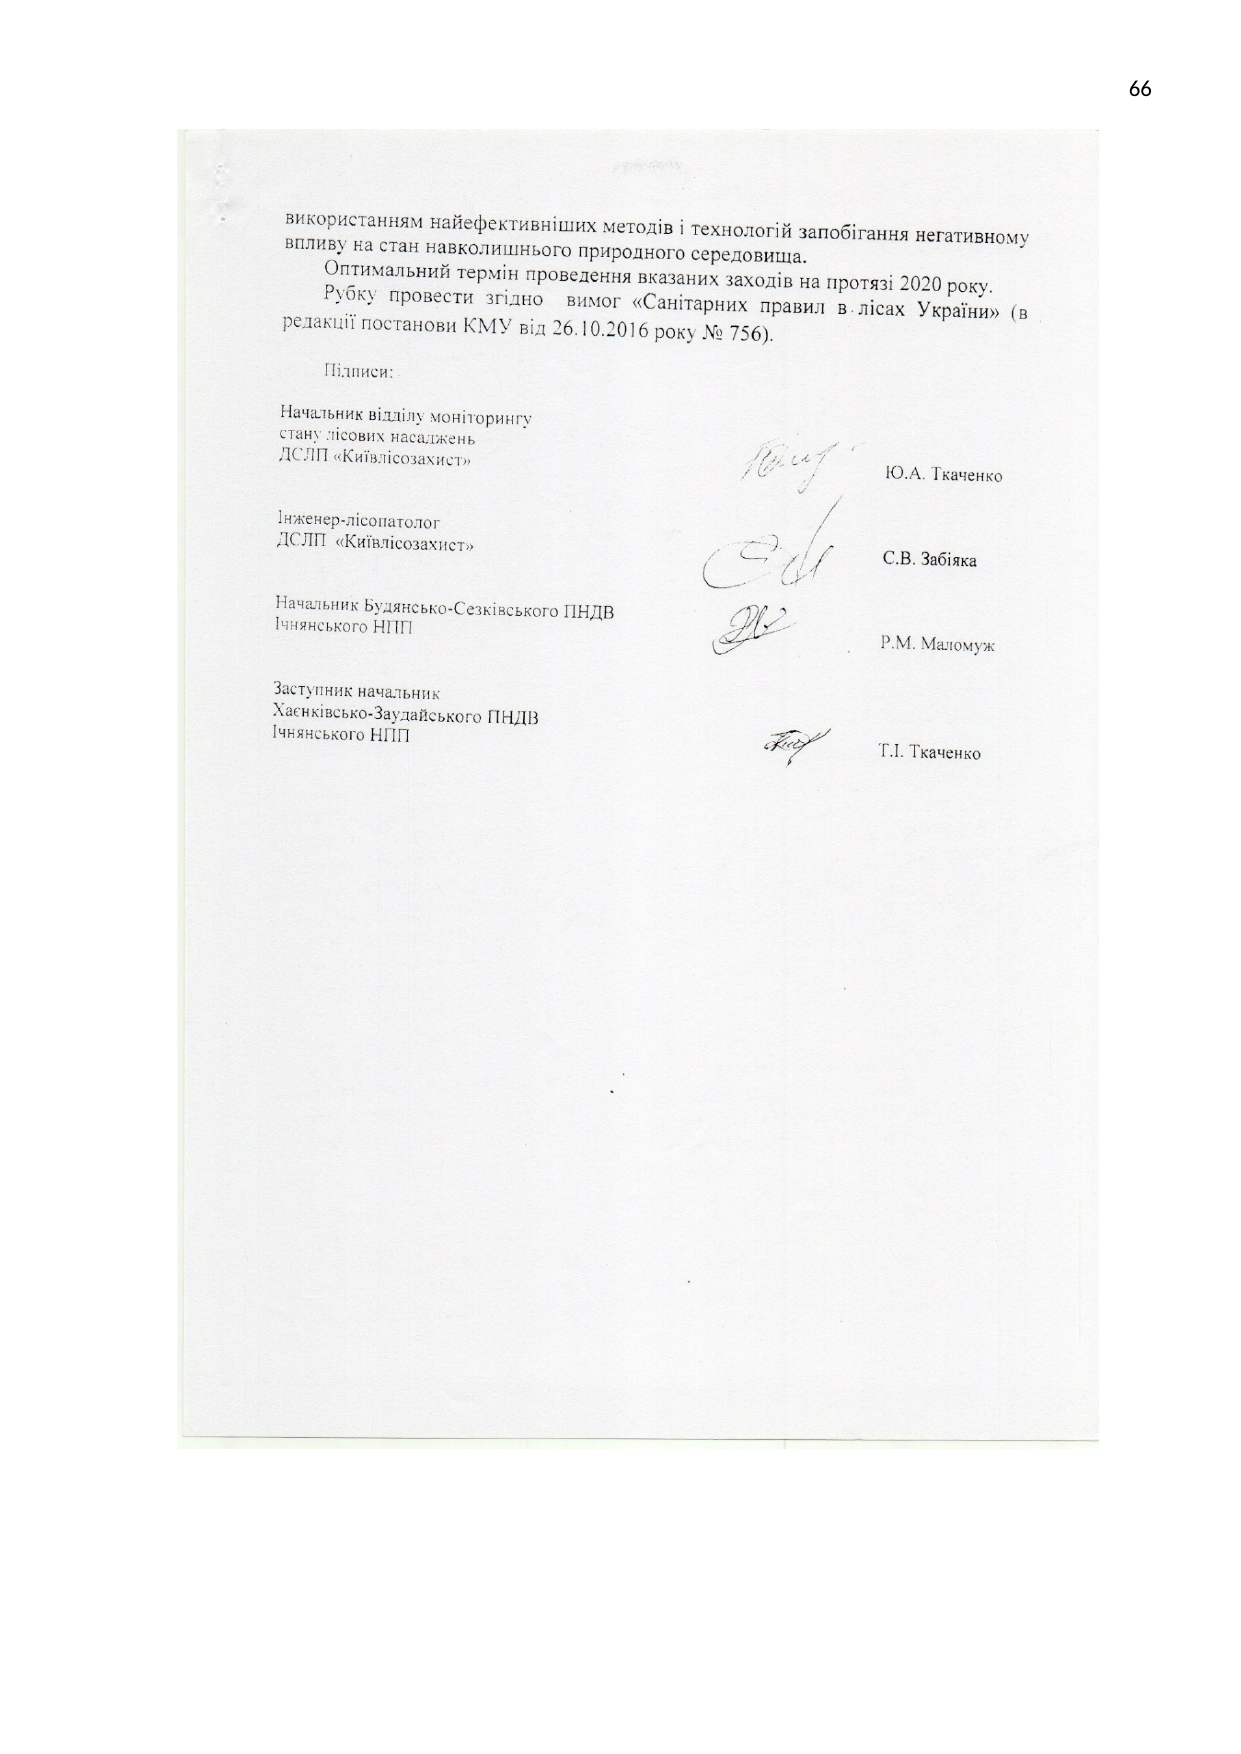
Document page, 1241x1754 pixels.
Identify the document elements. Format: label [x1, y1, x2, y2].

picture [177, 129, 1100, 1449]
